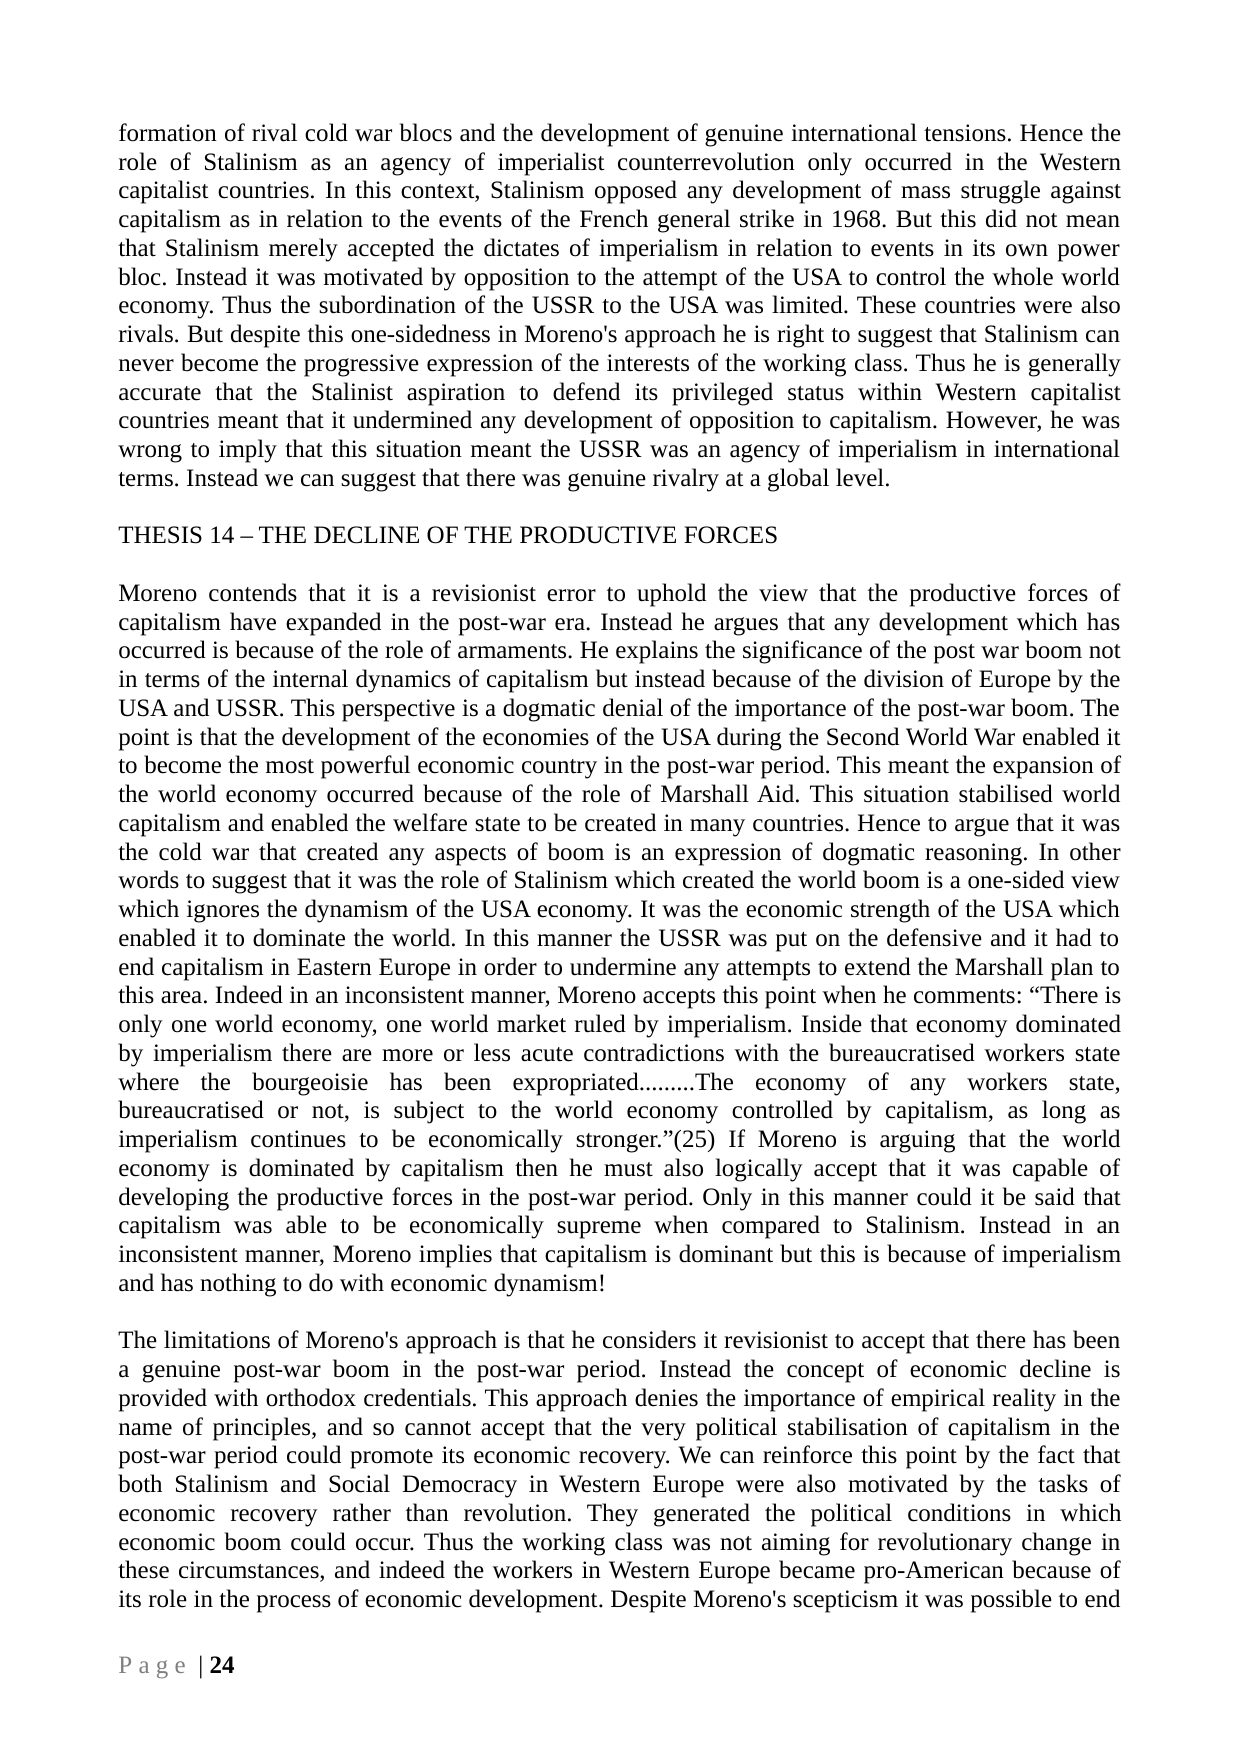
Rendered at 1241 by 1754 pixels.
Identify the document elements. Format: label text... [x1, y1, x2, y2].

text Moreno contends that it is a revisionist error to uphold the view that the productive forces of capitalism have expanded in the post-war era. Instead he argues that any development which has occurred is because of the role of armaments. He explains the significance of the post war boom not in terms of the internal dynamics of capitalism but instead because of the division of Europe by the USA and USSR. This perspective is a dogmatic denial of the importance of the post-war boom. The point is that the development of the economies of the USA during the Second World War enabled it to become the most powerful economic country in the post-war period. This meant the expansion of the world economy occurred because of the role of Marshall Aid. This situation stabilised world capitalism and enabled the welfare state to be created in many countries. Hence to argue that it was the cold war that created any aspects of boom is an expression of dogmatic reasoning. In other words to suggest that it was the role of Stalinism which created the world boom is a one-sided view which ignores the dynamism of the USA economy. It was the economic strength of the USA which enabled it to dominate the world. In this manner the USSR was put on the defensive and it had to end capitalism in Eastern Europe in order to undermine any attempts to extend the Marshall plan to this area. Indeed in an inconsistent manner, Moreno accepts this point when he comments: “There is only one world economy, one world market ruled by imperialism. Inside that economy dominated by imperialism there are more or less acute contradictions with the bureaucratised workers state where the bourgeoisie has been expropriated.........The economy of any workers state, bureaucratised or not, is subject to the world economy controlled by capitalism, as long as imperialism continues to be economically stronger.”(25) If Moreno is arguing that the world economy is dominated by capitalism then he must also logically accept that it was capable of developing the productive forces in the post-war period. Only in this manner could it be said that capitalism was able to be economically supreme when compared to Stalinism. Instead in an inconsistent manner, Moreno implies that capitalism is dominant but this is because of imperialism and has nothing to do with economic dynamism! [118, 578, 1122, 1297]
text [118, 118, 1122, 492]
text THESIS 14 – THE DECLINE OF THE PRODUCTIVE FORCES [118, 521, 1122, 549]
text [118, 1326, 1122, 1613]
